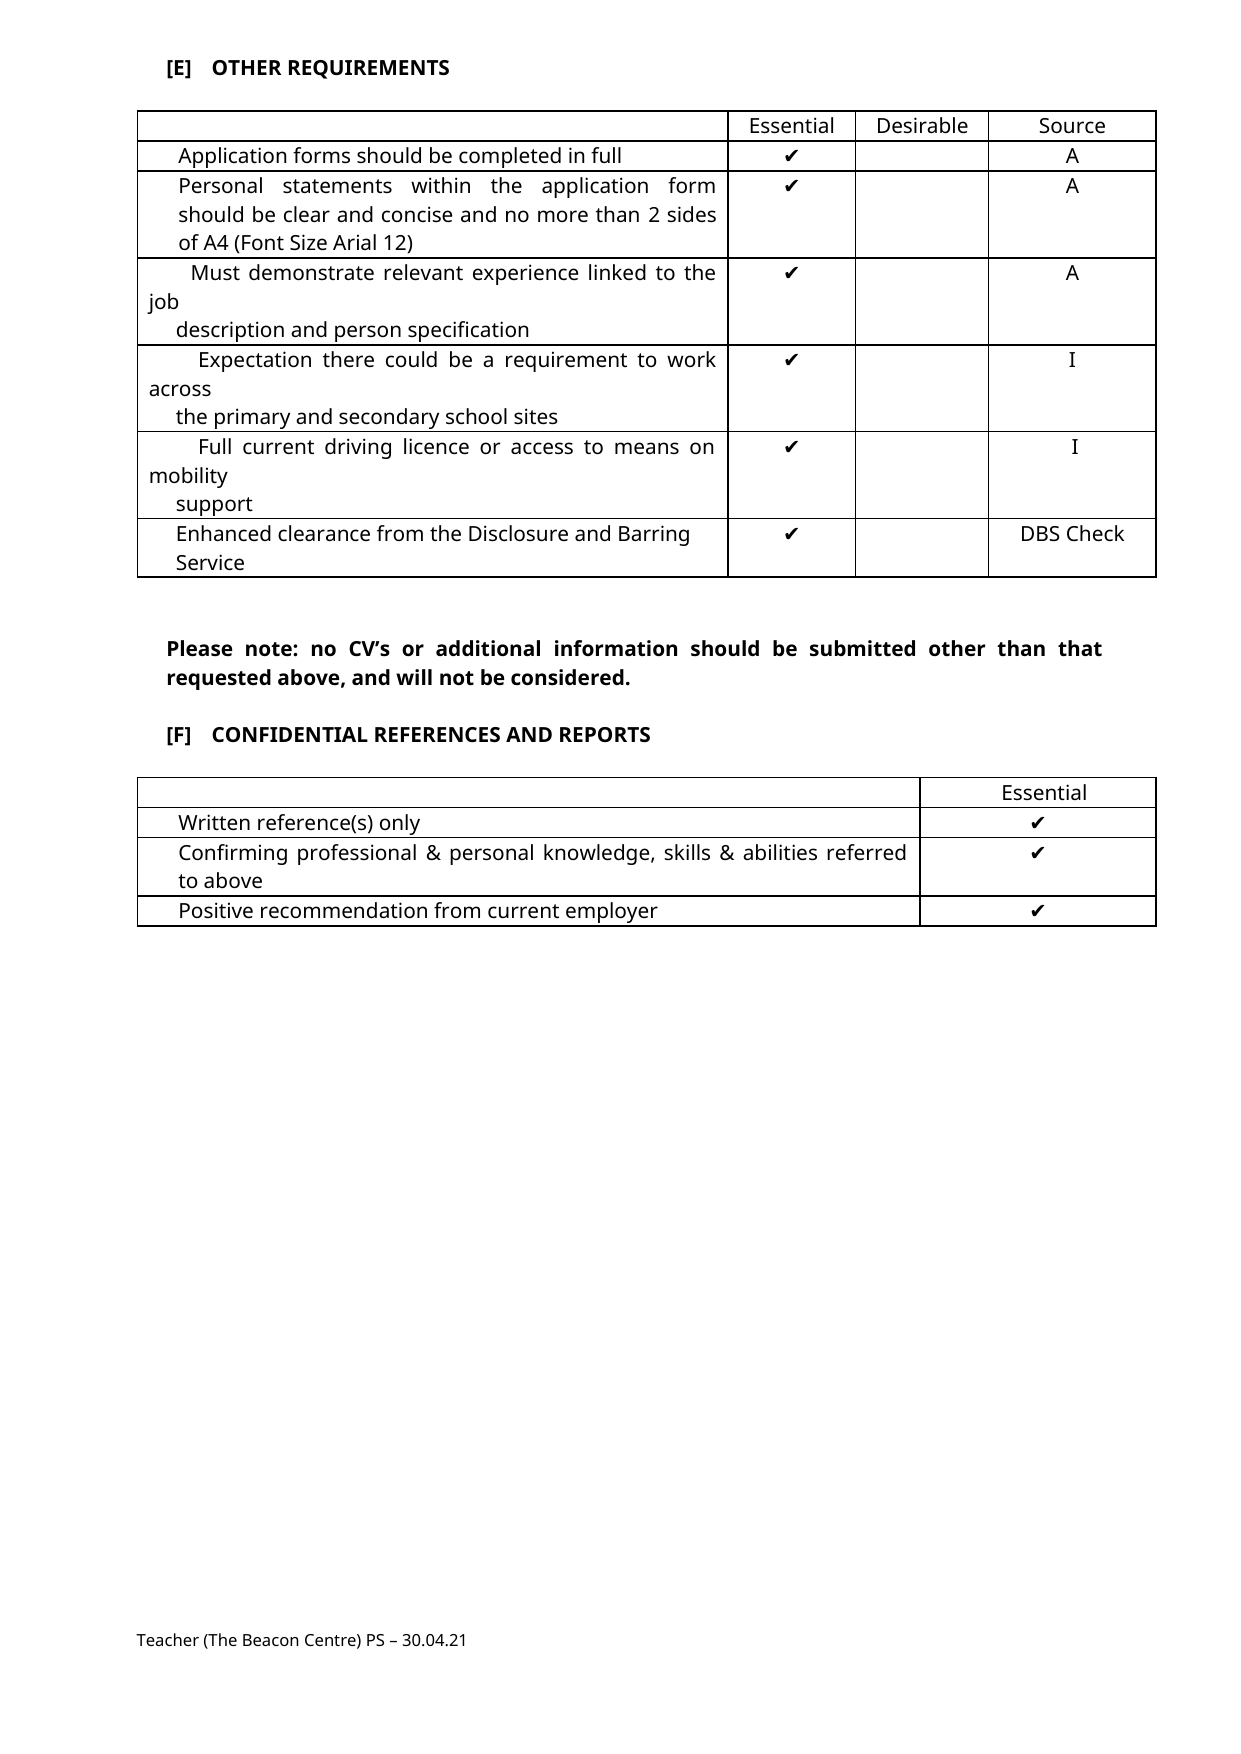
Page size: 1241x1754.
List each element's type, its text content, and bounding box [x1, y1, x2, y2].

table_cell A [989, 142, 1155, 170]
table_header [138, 112, 727, 140]
table_cell Confirming professional & personal knowledge, skills & abilities referred to above [138, 838, 919, 895]
table_cell ✔ [729, 142, 855, 170]
table_cell ✔ [729, 519, 855, 576]
table_cell [856, 172, 988, 257]
table_header Source [989, 112, 1155, 140]
table_cell ✔ [729, 172, 855, 257]
table_cell Application forms should be completed in full [138, 142, 727, 170]
text [F] CONFIDENTIAL REFERENCES AND REPORTS [166, 720, 1104, 748]
table_cell ✔ [921, 808, 1155, 837]
table_cell I [989, 346, 1155, 431]
text [E] OTHER REQUIREMENTS [166, 53, 1104, 82]
table_cell I [989, 432, 1155, 518]
table_cell ✔ [729, 259, 855, 344]
table_cell Personal statements within the application form should be clear and concise and no more than 2 sides of A4 (Font Size Arial 12) [138, 172, 727, 257]
table_cell Positive recommendation from current employer [138, 897, 919, 925]
table_cell [856, 142, 988, 170]
table_cell [856, 259, 988, 344]
table_cell ✔ [921, 897, 1155, 925]
table_cell Written reference(s) only [138, 808, 919, 837]
table_cell [856, 519, 988, 576]
table_cell A [989, 172, 1155, 257]
table_cell ✔ [729, 432, 855, 518]
table_cell Enhanced clearance from the Disclosure and Barring Service [138, 519, 727, 576]
table_cell ✔ [729, 346, 855, 431]
table_header Essential [729, 112, 855, 140]
table_cell A [989, 259, 1155, 344]
table_cell Full current driving licence or access to means on mobility support [138, 432, 727, 518]
table_header [138, 778, 919, 807]
table_header Essential [921, 778, 1155, 807]
table_cell Must demonstrate relevant experience linked to the job description and person specification [138, 259, 727, 344]
table_cell [856, 432, 988, 518]
table_header Desirable [856, 112, 988, 140]
table_cell ✔ [921, 838, 1155, 895]
table_cell Expectation there could be a requirement to work across the primary and secondary school sites [138, 346, 727, 431]
table_cell [856, 346, 988, 431]
text Please note: no CV’s or additional information should be submitted other than that requested above, and will not be considered. [166, 634, 1104, 691]
table_cell DBS Check [989, 519, 1155, 576]
